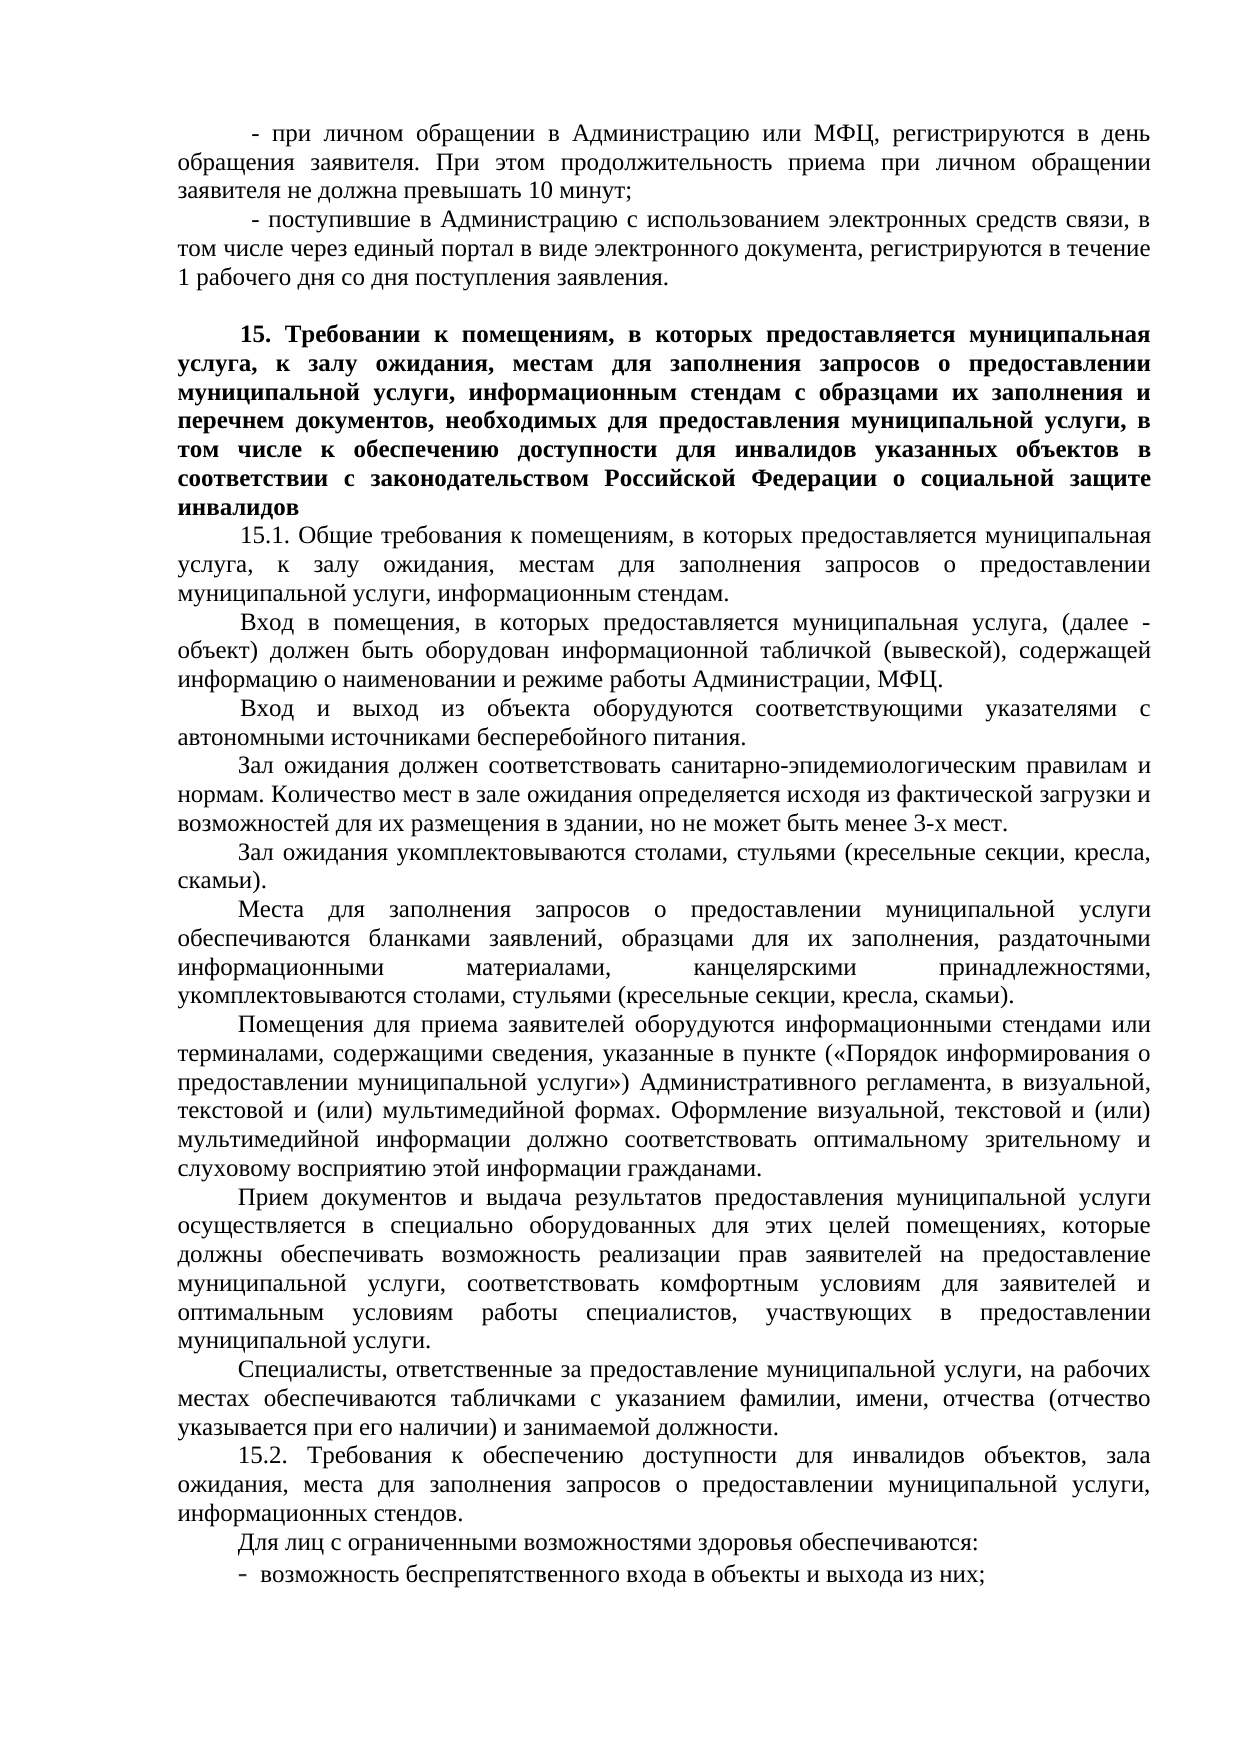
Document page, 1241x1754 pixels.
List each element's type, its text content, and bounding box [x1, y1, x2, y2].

text 15.1. Общие требования к помещениям, в которых предоставляется муниципальная услуга, к залу ожидания, местам для заполнения запросов о предоставлении муниципальной услуги, информационным стендам. [177, 521, 1152, 607]
text - поступившие в Администрацию с использованием электронных средств связи, в том числе через единый портал в виде электронного документа, регистрируются в течение 1 рабочего дня со дня поступления заявления. [177, 204, 1152, 291]
text 15.2. Требования к обеспечению доступности для инвалидов объектов, зала ожидания, места для заполнения запросов о предоставлении муниципальной услуги, информационных стендов. [177, 1441, 1152, 1527]
text Вход и выход из объекта оборудуются соответствующими указателями с автономными источниками бесперебойного питания. [177, 693, 1152, 751]
text Специалисты, ответственные за предоставление муниципальной услуги, на рабочих местах обеспечиваются табличками с указанием фамилии, имени, отчества (отчество указывается при его наличии) и занимаемой должности. [177, 1354, 1152, 1441]
text Прием документов и выдача результатов предоставления муниципальной услуги осуществляется в специально оборудованных для этих целей помещениях, которые должны обеспечивать возможность реализации прав заявителей на предоставление муниципальной услуги, соответствовать комфортным условиям для заявителей и оптимальным условиям работы специалистов, участвующих в предоставлении муниципальной услуги. [177, 1182, 1152, 1354]
text Зал ожидания укомплектовываются столами, стульями (кресельные секции, кресла, скамьи). [177, 837, 1152, 894]
text Места для заполнения запросов о предоставлении муниципальной услуги обеспечиваются бланками заявлений, образцами для их заполнения, раздаточными информационными материалами, канцелярскими принадлежностями, укомплектовываются столами, стульями (кресельные секции, кресла, скамьи). [177, 894, 1152, 1009]
text Помещения для приема заявителей оборудуются информационными стендами или терминалами, содержащими сведения, указанные в пункте («Порядок информирования о предоставлении муниципальной услуги») Административного регламента, в визуальной, текстовой и (или) мультимедийной формах. Оформление визуальной, текстовой и (или) мультимедийной информации должно соответствовать оптимальному зрительному и слуховому восприятию этой информации гражданами. [177, 1009, 1152, 1182]
text - при личном обращении в Администрацию или МФЦ, регистрируются в день обращения заявителя. При этом продолжительность приема при личном обращении заявителя не должна превышать 10 минут; [177, 118, 1152, 204]
list возможность беспрепятственного входа в объекты и выхода из них; [177, 1556, 1152, 1589]
text Для лиц с ограниченными возможностями здоровья обеспечиваются: [177, 1527, 1152, 1556]
text Зал ожидания должен соответствовать санитарно-эпидемиологическим правилам и нормам. Количество мест в зале ожидания определяется исходя из фактической загрузки и возможностей для их размещения в здании, но не может быть менее 3-х мест. [177, 751, 1152, 837]
text 15. Требовании к помещениям, в которых предоставляется муниципальная услуга, к залу ожидания, местам для заполнения запросов о предоставлении муниципальной услуги, информационным стендам с образцами их заполнения и перечнем документов, необходимых для предоставления муниципальной услуги, в том числе к обеспечению доступности для инвалидов указанных объектов в соответствии с законодательством Российской Федерации о социальной защите инвалидов [177, 319, 1152, 521]
text Вход в помещения, в которых предоставляется муниципальная услуга, (далее - объект) должен быть оборудован информационной табличкой (вывеской), содержащей информацию о наименовании и режиме работы Администрации, МФЦ. [177, 607, 1152, 693]
